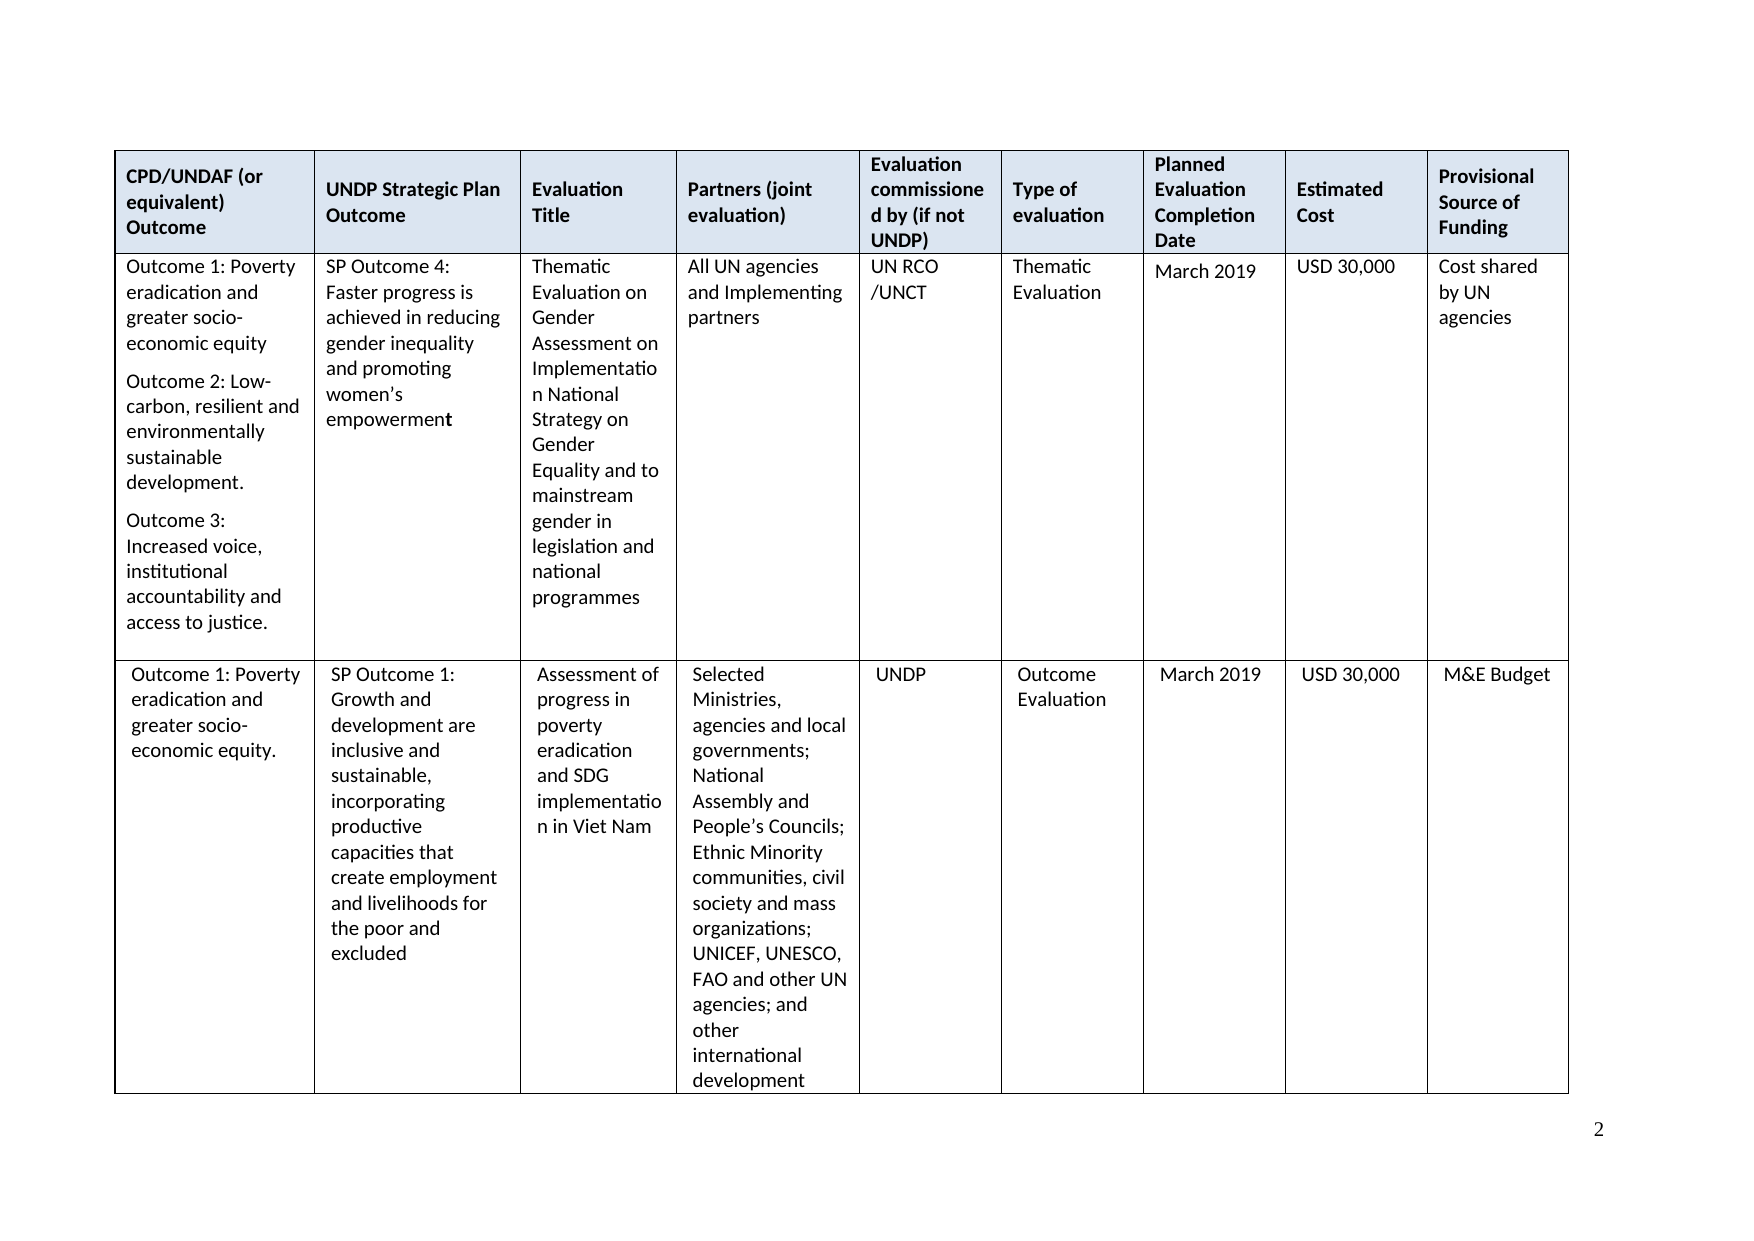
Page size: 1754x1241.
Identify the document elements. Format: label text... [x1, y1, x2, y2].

table_header UNDP Strategic Plan Outcome [315, 151, 520, 253]
table_cell Outcome 1: Poverty eradication and greater socio-economic equity. [116, 661, 314, 1093]
table_header Type of evaluation [1002, 151, 1143, 253]
table_cell SP Outcome 4: Faster progress is achieved in reducing gender inequality and promoting women’s empowerment [315, 254, 520, 660]
table_cell All UN agencies and Implementing partners [677, 254, 859, 660]
table_header Estimated Cost [1286, 151, 1427, 253]
table_cell UN RCO /UNCT [860, 254, 1001, 660]
table_cell Thematic Evaluation on Gender Assessment on Implementation National Strategy on Gender Equality and to mainstream gender in legislation and national programmes [521, 254, 676, 660]
table_cell USD 30,000 [1286, 254, 1427, 660]
table_cell Cost shared by UN agencies [1428, 254, 1568, 660]
table_cell M&E Budget [1428, 661, 1568, 1093]
table_cell Outcome Evaluation [1002, 661, 1143, 1093]
table_cell USD 30,000 [1286, 661, 1427, 1093]
table_cell UNDP [860, 661, 1001, 1093]
table_cell Thematic Evaluation [1002, 254, 1143, 660]
table_cell March 2019 [1144, 254, 1285, 660]
table_cell March 2019 [1144, 661, 1285, 1093]
table_cell Assessment of progress in poverty eradication and SDG implementation in Viet Nam [521, 661, 676, 1093]
table_header CPD/UNDAF (or equivalent) Outcome [116, 151, 314, 253]
table_header Evaluation Title [521, 151, 676, 253]
table_header Partners (joint evaluation) [677, 151, 859, 253]
table_header Evaluation commissioned by (if not UNDP) [860, 151, 1001, 253]
table_header Provisional Source of Funding [1428, 151, 1568, 253]
table_header Planned Evaluation Completion Date [1144, 151, 1285, 253]
